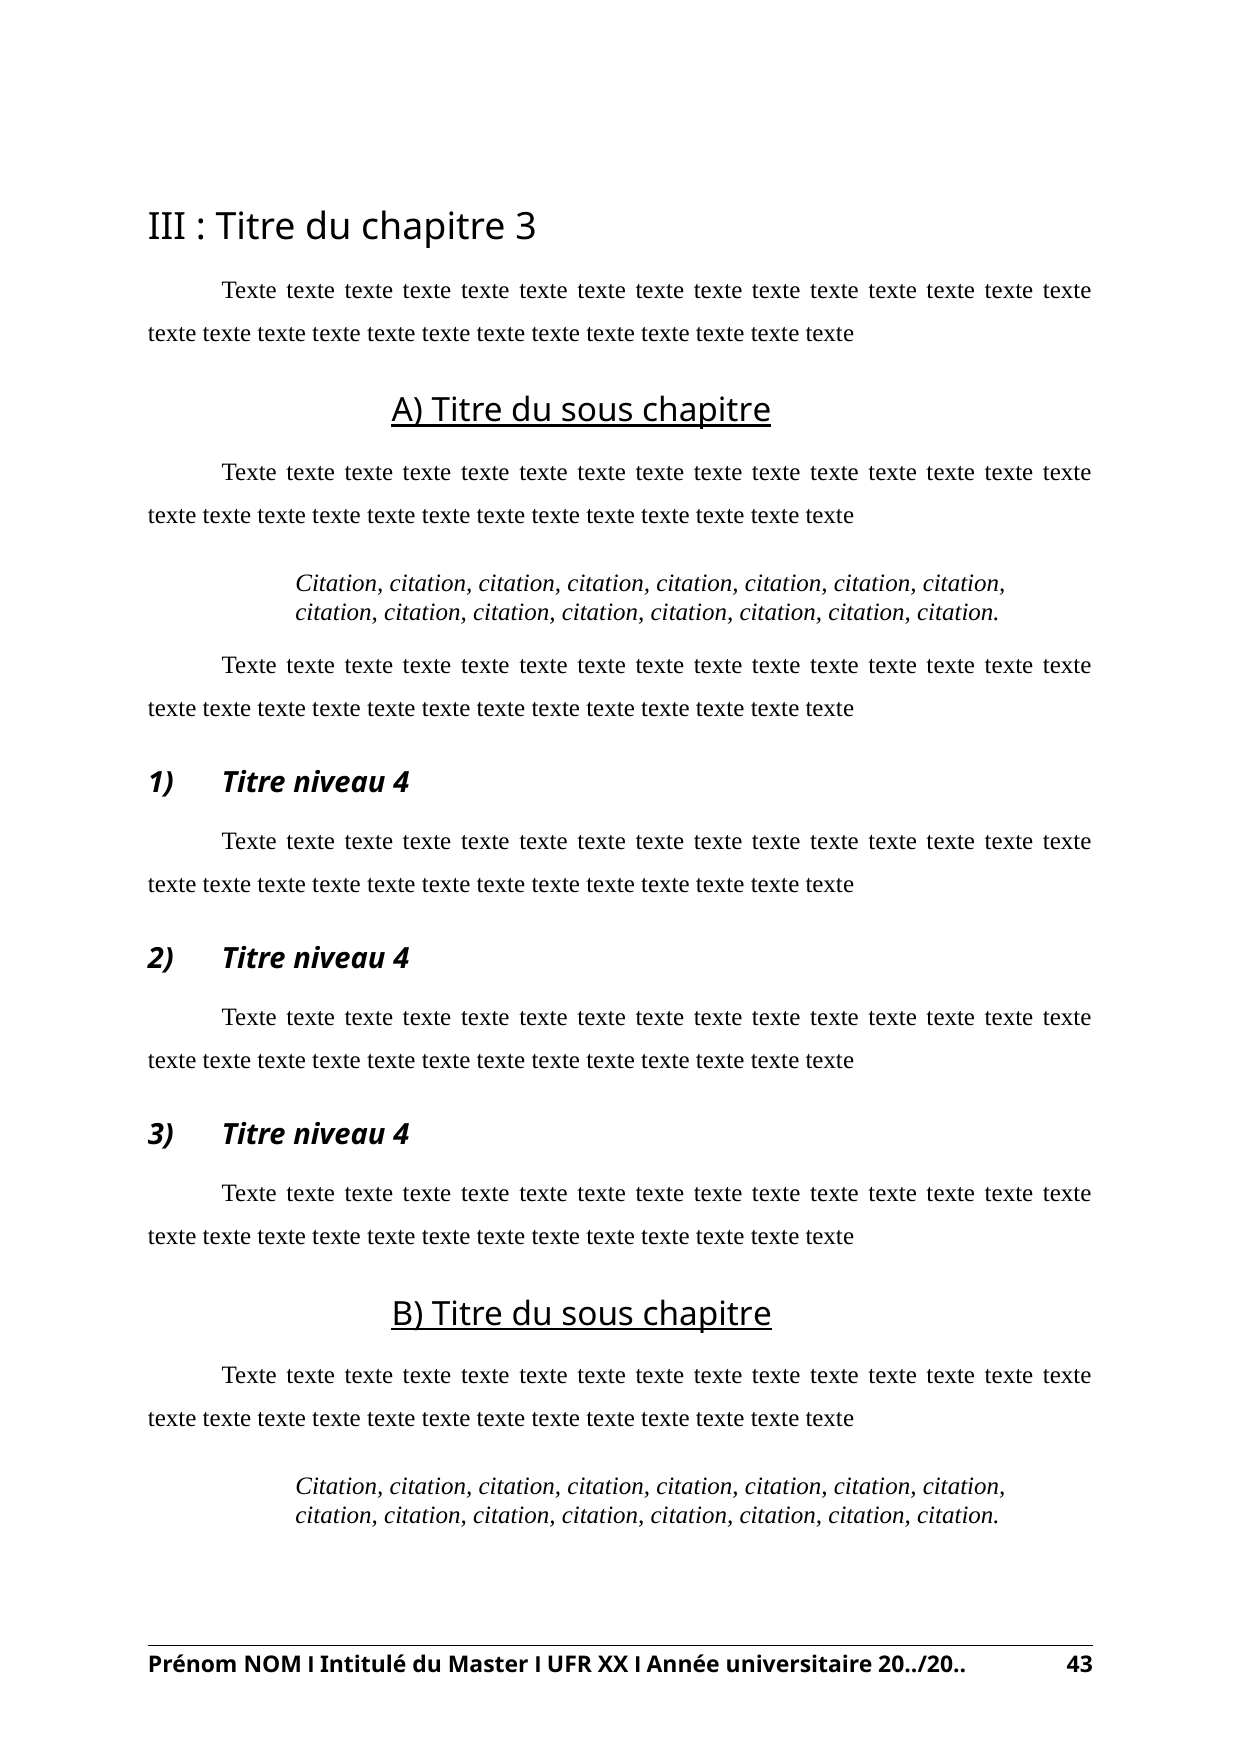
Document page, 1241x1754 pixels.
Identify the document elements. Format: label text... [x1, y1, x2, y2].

subtitle III : Titre du chapitre 3 [148, 199, 1093, 250]
text Citation, citation, citation, citation, citation, citation, citation, citation, citation, citation, citation, citation, citation, citation, citation, citation. [295, 1471, 1093, 1529]
subtitle Titre niveau 4 [148, 1113, 1093, 1153]
subtitle A) Titre du sous chapitre [391, 386, 1093, 432]
subtitle Titre niveau 4 [148, 762, 1093, 801]
subtitle Titre niveau 4 [148, 938, 1093, 977]
subtitle B) Titre du sous chapitre [391, 1289, 1093, 1335]
text Citation, citation, citation, citation, citation, citation, citation, citation, citation, citation, citation, citation, citation, citation, citation, citation. [295, 568, 1093, 625]
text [148, 275, 1093, 347]
